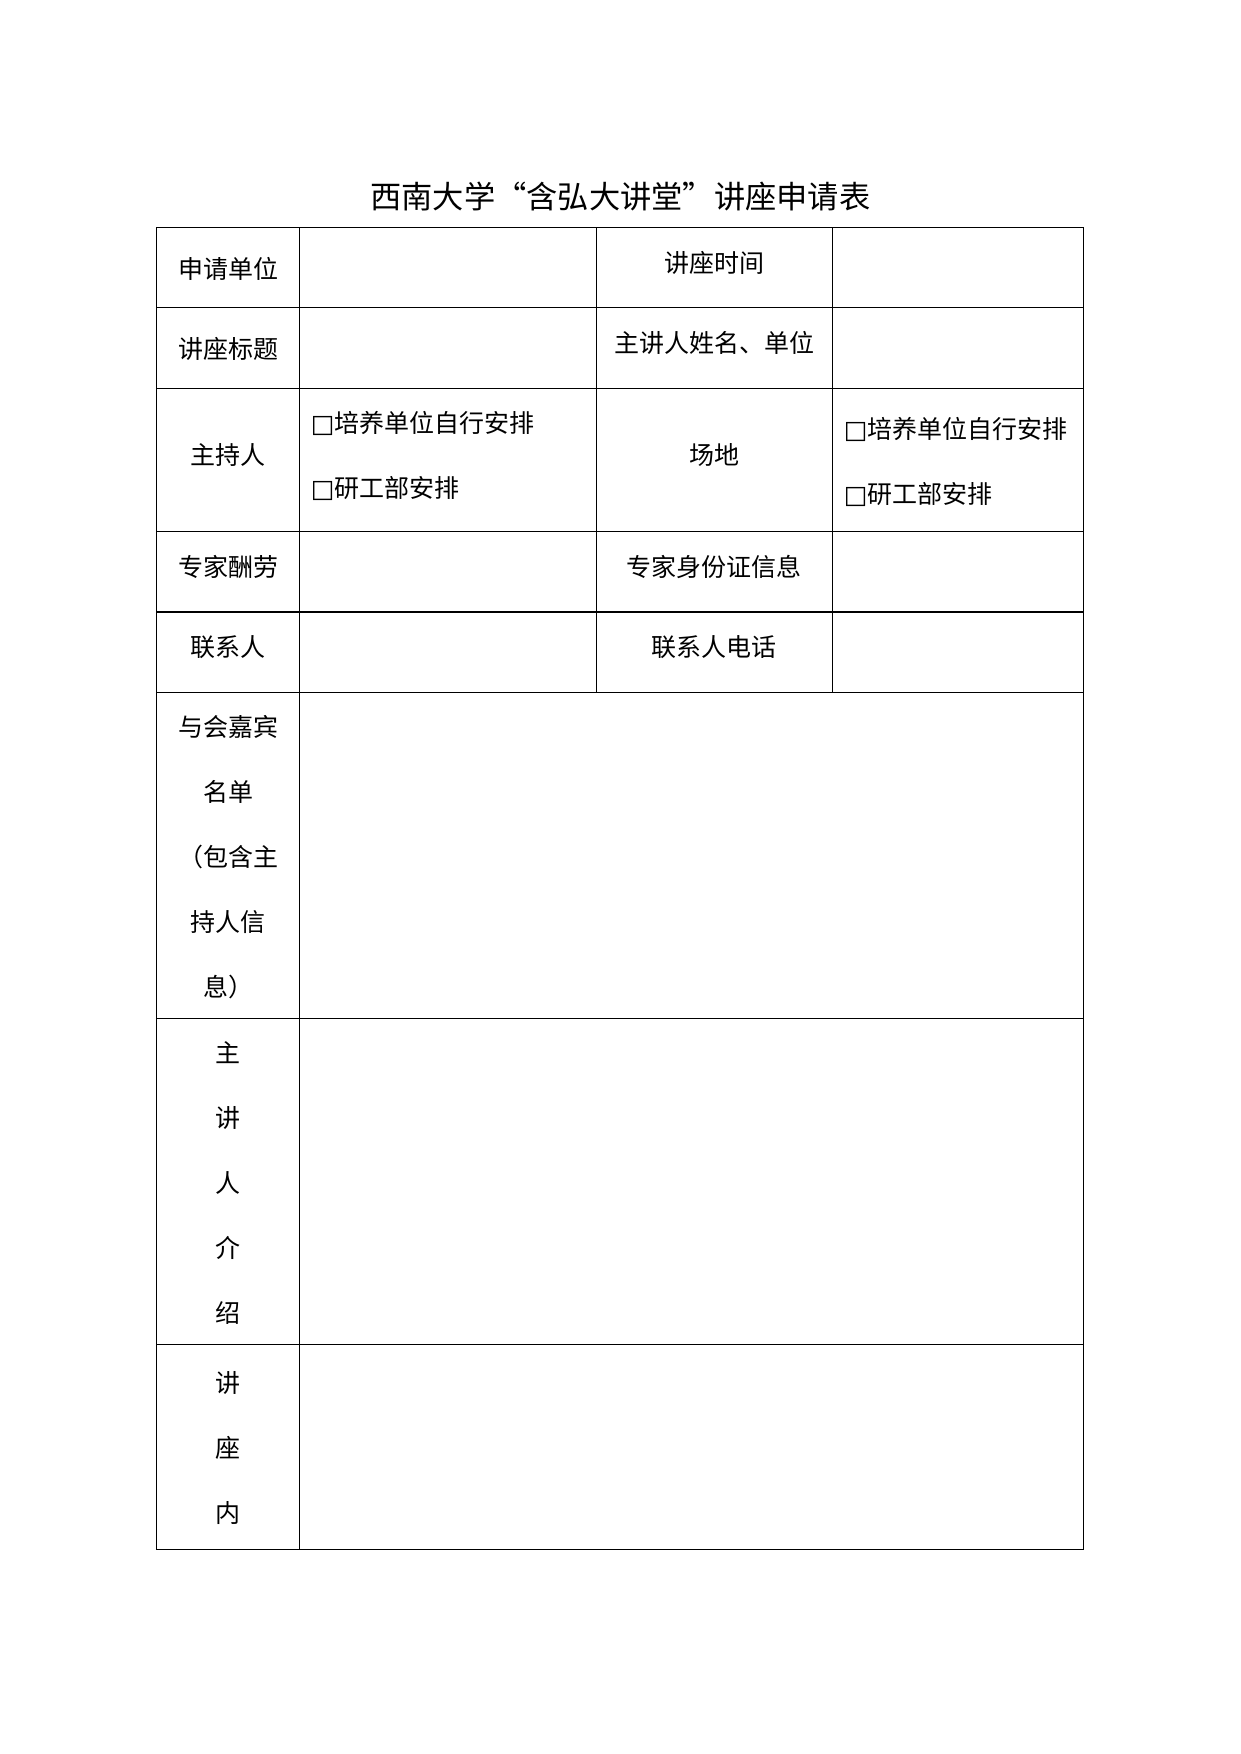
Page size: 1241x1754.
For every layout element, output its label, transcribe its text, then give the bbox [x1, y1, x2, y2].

table_header 讲座时间 [597, 228, 832, 307]
table_cell 讲 座 内 容 介 绍 [157, 1345, 299, 1549]
table_cell 与会嘉宾名单 （包含主持人信息） [157, 693, 299, 1018]
table_cell 联系人电话 [597, 613, 832, 692]
table_cell [833, 613, 1083, 692]
table_cell [300, 308, 596, 388]
table_cell [833, 308, 1083, 388]
table_header [833, 228, 1083, 307]
text 西南大学“含弘大讲堂”讲座申请表 [187, 162, 1053, 227]
table_cell [300, 613, 596, 692]
table_cell [300, 532, 596, 611]
table_cell 专家身份证信息 [597, 532, 832, 611]
table_cell 主讲人姓名、单位 [597, 308, 832, 388]
table_cell 讲座标题 [157, 308, 299, 388]
table_cell 主持人 [157, 389, 299, 531]
table_cell 联系人 [157, 613, 299, 692]
table_cell □培养单位自行安排 □研工部安排 [833, 389, 1083, 531]
table_header 申请单位 [157, 228, 299, 307]
table_cell 主 讲 人 介 绍 [157, 1019, 299, 1344]
table_cell 场地 [597, 389, 832, 531]
table_cell [300, 1019, 1083, 1344]
table_cell 专家酬劳 [157, 532, 299, 611]
table_cell □培养单位自行安排 □研工部安排 [300, 389, 596, 531]
table_cell [300, 693, 1083, 1018]
table_cell [833, 532, 1083, 611]
table_cell [300, 1345, 1083, 1549]
table_header [300, 228, 596, 307]
